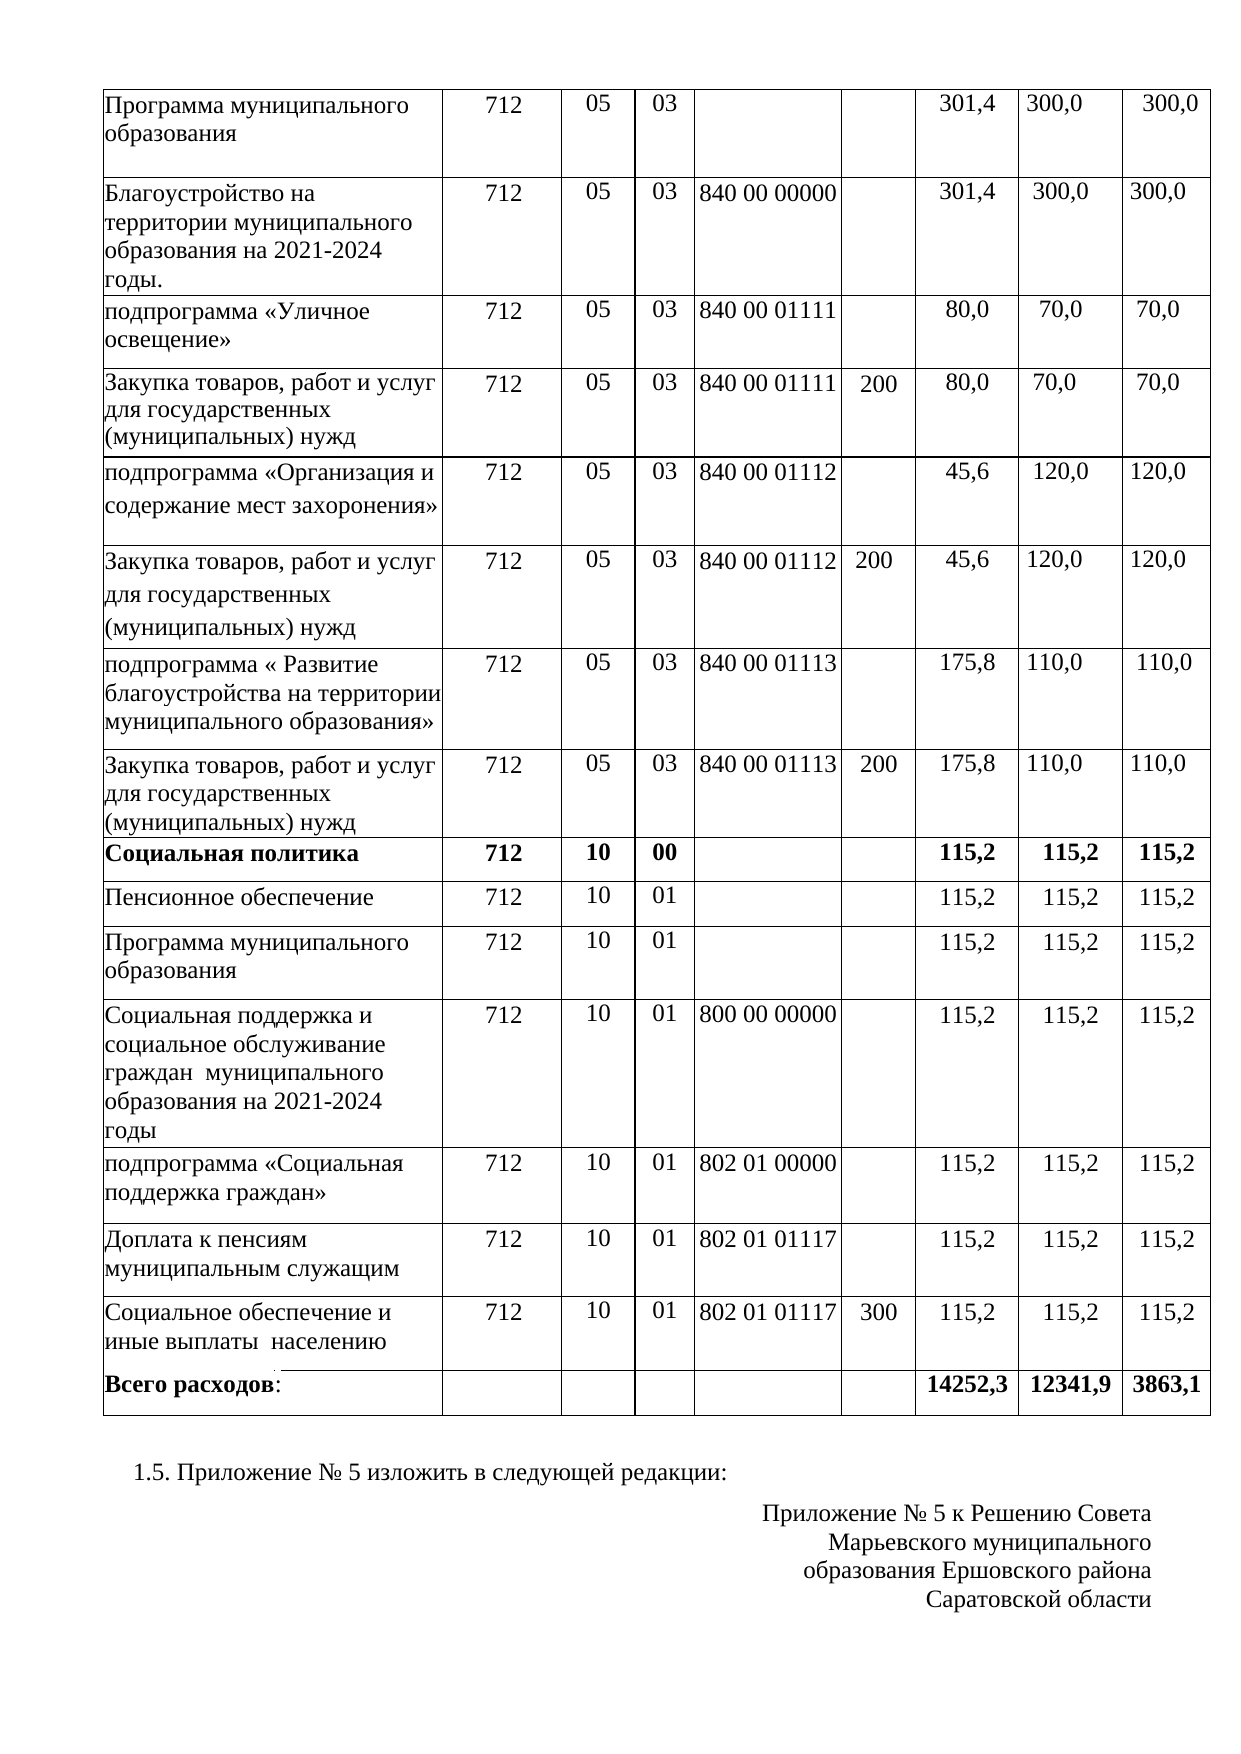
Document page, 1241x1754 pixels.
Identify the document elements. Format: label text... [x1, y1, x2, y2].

table_cell 80,0 [916, 296, 1018, 368]
table_cell 802 01 01117 [695, 1224, 841, 1296]
table_cell 802 01 00000 [695, 1148, 841, 1223]
table_cell 45,6 [916, 458, 1018, 545]
text 1.5. Приложение № 5 изложить в следующей редакции: [133, 1457, 1152, 1486]
table_cell 120,0 [1123, 458, 1210, 545]
table_cell [842, 1000, 915, 1147]
table_cell 300,0 [1123, 178, 1210, 295]
table_cell 200 [842, 750, 915, 837]
text Приложение № 5 к Решению Совета Марьевского муниципального образования Ершовского района Саратовской области [735, 1498, 1152, 1613]
table_cell 03 [636, 750, 694, 837]
table_cell 115,2 [1019, 1224, 1122, 1296]
table_cell 05 [562, 369, 634, 456]
table_cell 115,2 [1123, 1000, 1210, 1147]
table_cell Благоустройство на территории муниципального образования на 2021-2024 годы. [104, 178, 442, 295]
table_cell 115,2 [1123, 838, 1210, 881]
table_cell 05 [562, 458, 634, 545]
table_cell подпрограмма «Организация и содержание мест захоронения» [104, 458, 442, 545]
table_cell 110,0 [1019, 750, 1122, 837]
table_cell 03 [636, 369, 694, 456]
table_cell Социальная политика [104, 838, 442, 881]
table_cell Социальное обеспечение и иные выплаты населению [104, 1297, 442, 1370]
table_cell 01 [636, 882, 694, 926]
table_cell 115,2 [1019, 1297, 1122, 1370]
table_cell подпрограмма «Социальная поддержка граждан» [104, 1148, 442, 1223]
table_cell [695, 882, 841, 926]
table_cell 05 [562, 546, 634, 648]
table_cell [842, 1371, 915, 1414]
table_cell [842, 296, 915, 368]
table_cell 712 [443, 296, 561, 368]
table_cell 110,0 [1123, 750, 1210, 837]
table_cell Закупка товаров, работ и услуг для государственных (муниципальных) нужд [104, 546, 442, 648]
table_cell [842, 458, 915, 545]
table_cell 712 [443, 1000, 561, 1147]
table_cell 120,0 [1123, 546, 1210, 648]
table_cell 115,2 [916, 1148, 1018, 1223]
table_cell 712 [443, 882, 561, 926]
table_cell 300 [842, 1297, 915, 1370]
table_cell 115,2 [1123, 1148, 1210, 1223]
table_cell 80,0 [916, 369, 1018, 456]
table_cell 115,2 [916, 1297, 1018, 1370]
table_cell 10 [562, 1000, 634, 1147]
table_cell [842, 649, 915, 749]
table_cell Пенсионное обеспечение [104, 882, 442, 926]
table_cell 840 00 01111 [695, 296, 841, 368]
table_cell 115,2 [1123, 927, 1210, 999]
table_cell 200 [842, 369, 915, 456]
table_cell 05 [562, 90, 634, 177]
table_cell 840 00 01113 [695, 649, 841, 749]
table_cell 10 [562, 1224, 634, 1296]
table_cell 01 [636, 927, 694, 999]
table_cell 03 [636, 90, 694, 177]
table_cell 712 [443, 90, 561, 177]
table_cell 712 [443, 1224, 561, 1296]
table_cell Всего расходов: [104, 1371, 442, 1414]
table_cell 115,2 [916, 838, 1018, 881]
table_cell 115,2 [916, 882, 1018, 926]
table_cell 115,2 [916, 1000, 1018, 1147]
table_cell 05 [562, 296, 634, 368]
table_cell 115,2 [1123, 1297, 1210, 1370]
table_cell 712 [443, 369, 561, 456]
table_cell 300,0 [1019, 178, 1122, 295]
table_cell [636, 1371, 694, 1414]
table_cell 03 [636, 178, 694, 295]
table_cell 175,8 [916, 750, 1018, 837]
table_cell 70,0 [1123, 369, 1210, 456]
table_cell [842, 927, 915, 999]
table_cell 301,4 [916, 178, 1018, 295]
table_cell [695, 90, 841, 177]
table_cell 712 [443, 927, 561, 999]
table_cell 70,0 [1123, 296, 1210, 368]
table_cell 10 [562, 927, 634, 999]
table_cell 200 [842, 546, 915, 648]
table_cell 712 [443, 178, 561, 295]
table_cell 10 [562, 1148, 634, 1223]
table_cell 05 [562, 178, 634, 295]
table_cell [842, 838, 915, 881]
table_cell 115,2 [1019, 882, 1122, 926]
table_cell 115,2 [916, 927, 1018, 999]
table_cell подпрограмма « Развитие благоустройства на территории муниципального образования» [104, 649, 442, 749]
table_cell 70,0 [1019, 369, 1122, 456]
table_cell 840 00 01113 [695, 750, 841, 837]
table_cell 115,2 [1123, 1224, 1210, 1296]
table_cell 10 [562, 838, 634, 881]
table_cell 110,0 [1019, 649, 1122, 749]
table_cell 10 [562, 882, 634, 926]
table_cell [695, 838, 841, 881]
table_cell Социальная поддержка и социальное обслуживание граждан муниципального образования на 2021-2024 годы [104, 1000, 442, 1147]
table_cell 115,2 [1019, 1148, 1122, 1223]
table_cell 12341,9 [1019, 1371, 1122, 1414]
table_cell 301,4 [916, 90, 1018, 177]
table_cell [695, 1371, 841, 1414]
table_cell 115,2 [1019, 838, 1122, 881]
table_cell Доплата к пенсиям муниципальным служащим [104, 1224, 442, 1296]
table_cell 03 [636, 458, 694, 545]
table_cell 05 [562, 750, 634, 837]
table_cell [842, 1224, 915, 1296]
table_cell 05 [562, 649, 634, 749]
table_cell 840 00 01112 [695, 458, 841, 545]
table_cell 712 [443, 838, 561, 881]
table_cell Программа муниципального образования [104, 927, 442, 999]
table_cell 115,2 [1123, 882, 1210, 926]
table_cell 712 [443, 1148, 561, 1223]
table_cell [695, 927, 841, 999]
table_cell 712 [443, 458, 561, 545]
table_cell 120,0 [1019, 458, 1122, 545]
table_cell 840 00 00000 [695, 178, 841, 295]
table_cell 110,0 [1123, 649, 1210, 749]
table_cell 800 00 00000 [695, 1000, 841, 1147]
table_cell 01 [636, 1297, 694, 1370]
table_cell 3863,1 [1123, 1371, 1210, 1414]
table_cell 10 [562, 1297, 634, 1370]
table_cell 120,0 [1019, 546, 1122, 648]
table_cell [842, 90, 915, 177]
table_cell 115,2 [916, 1224, 1018, 1296]
table_cell Закупка товаров, работ и услуг для государственных (муниципальных) нужд [104, 369, 442, 456]
table_cell [443, 1371, 561, 1414]
table_cell 70,0 [1019, 296, 1122, 368]
table_cell 300,0 [1123, 90, 1210, 177]
table_cell 03 [636, 546, 694, 648]
table_cell [842, 178, 915, 295]
table_cell [562, 1371, 634, 1414]
table_cell 712 [443, 750, 561, 837]
table_cell [842, 1148, 915, 1223]
table_cell 712 [443, 546, 561, 648]
table_cell 03 [636, 296, 694, 368]
table_cell 03 [636, 649, 694, 749]
table_cell 01 [636, 1000, 694, 1147]
table_cell 840 00 01111 [695, 369, 841, 456]
table_cell 01 [636, 1148, 694, 1223]
table_cell Программа муниципального образования [104, 90, 442, 177]
table_cell 00 [636, 838, 694, 881]
table_cell 45,6 [916, 546, 1018, 648]
table_cell 115,2 [1019, 1000, 1122, 1147]
table_cell 14252,3 [916, 1371, 1018, 1414]
table_cell 01 [636, 1224, 694, 1296]
table_cell 802 01 01117 [695, 1297, 841, 1370]
table_cell [842, 882, 915, 926]
table_cell 175,8 [916, 649, 1018, 749]
table_cell 712 [443, 1297, 561, 1370]
table_cell 840 00 01112 [695, 546, 841, 648]
table_cell подпрограмма «Уличное освещение» [104, 296, 442, 368]
table_cell 712 [443, 649, 561, 749]
table_cell 300,0 [1019, 90, 1122, 177]
table_cell Закупка товаров, работ и услуг для государственных (муниципальных) нужд [104, 750, 442, 837]
table_cell 115,2 [1019, 927, 1122, 999]
